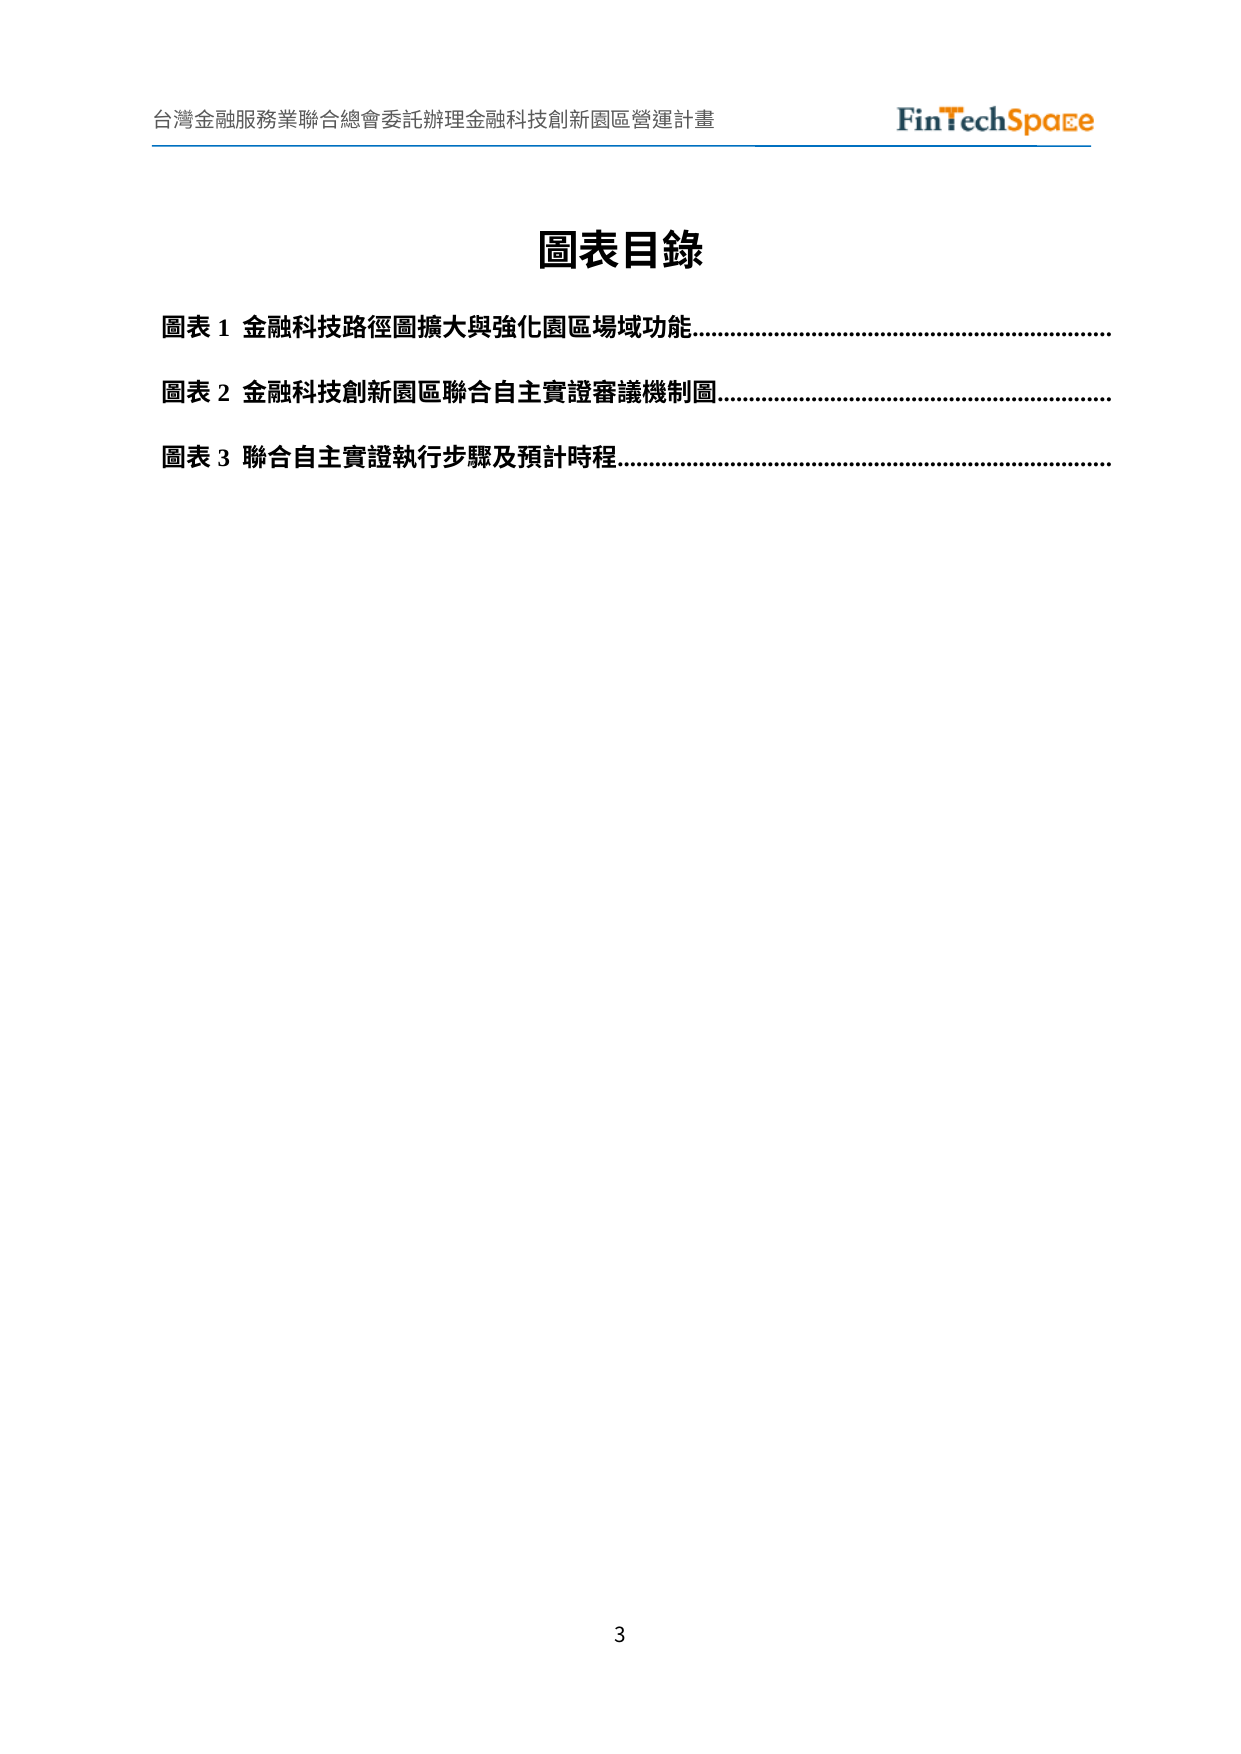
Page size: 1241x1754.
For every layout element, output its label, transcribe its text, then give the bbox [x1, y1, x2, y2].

text 圖表目錄 [150, 217, 1090, 277]
text 圖表 2 金融科技創新園區聯合自主實證審議機制圖 7 [161, 372, 1049, 408]
picture [878, 101, 1104, 136]
text 圖表 3 聯合自主實證執行步驟及預計時程 9 [161, 437, 1049, 473]
text 圖表 1 金融科技路徑圖擴大與強化園區場域功能 3 [161, 307, 1049, 344]
